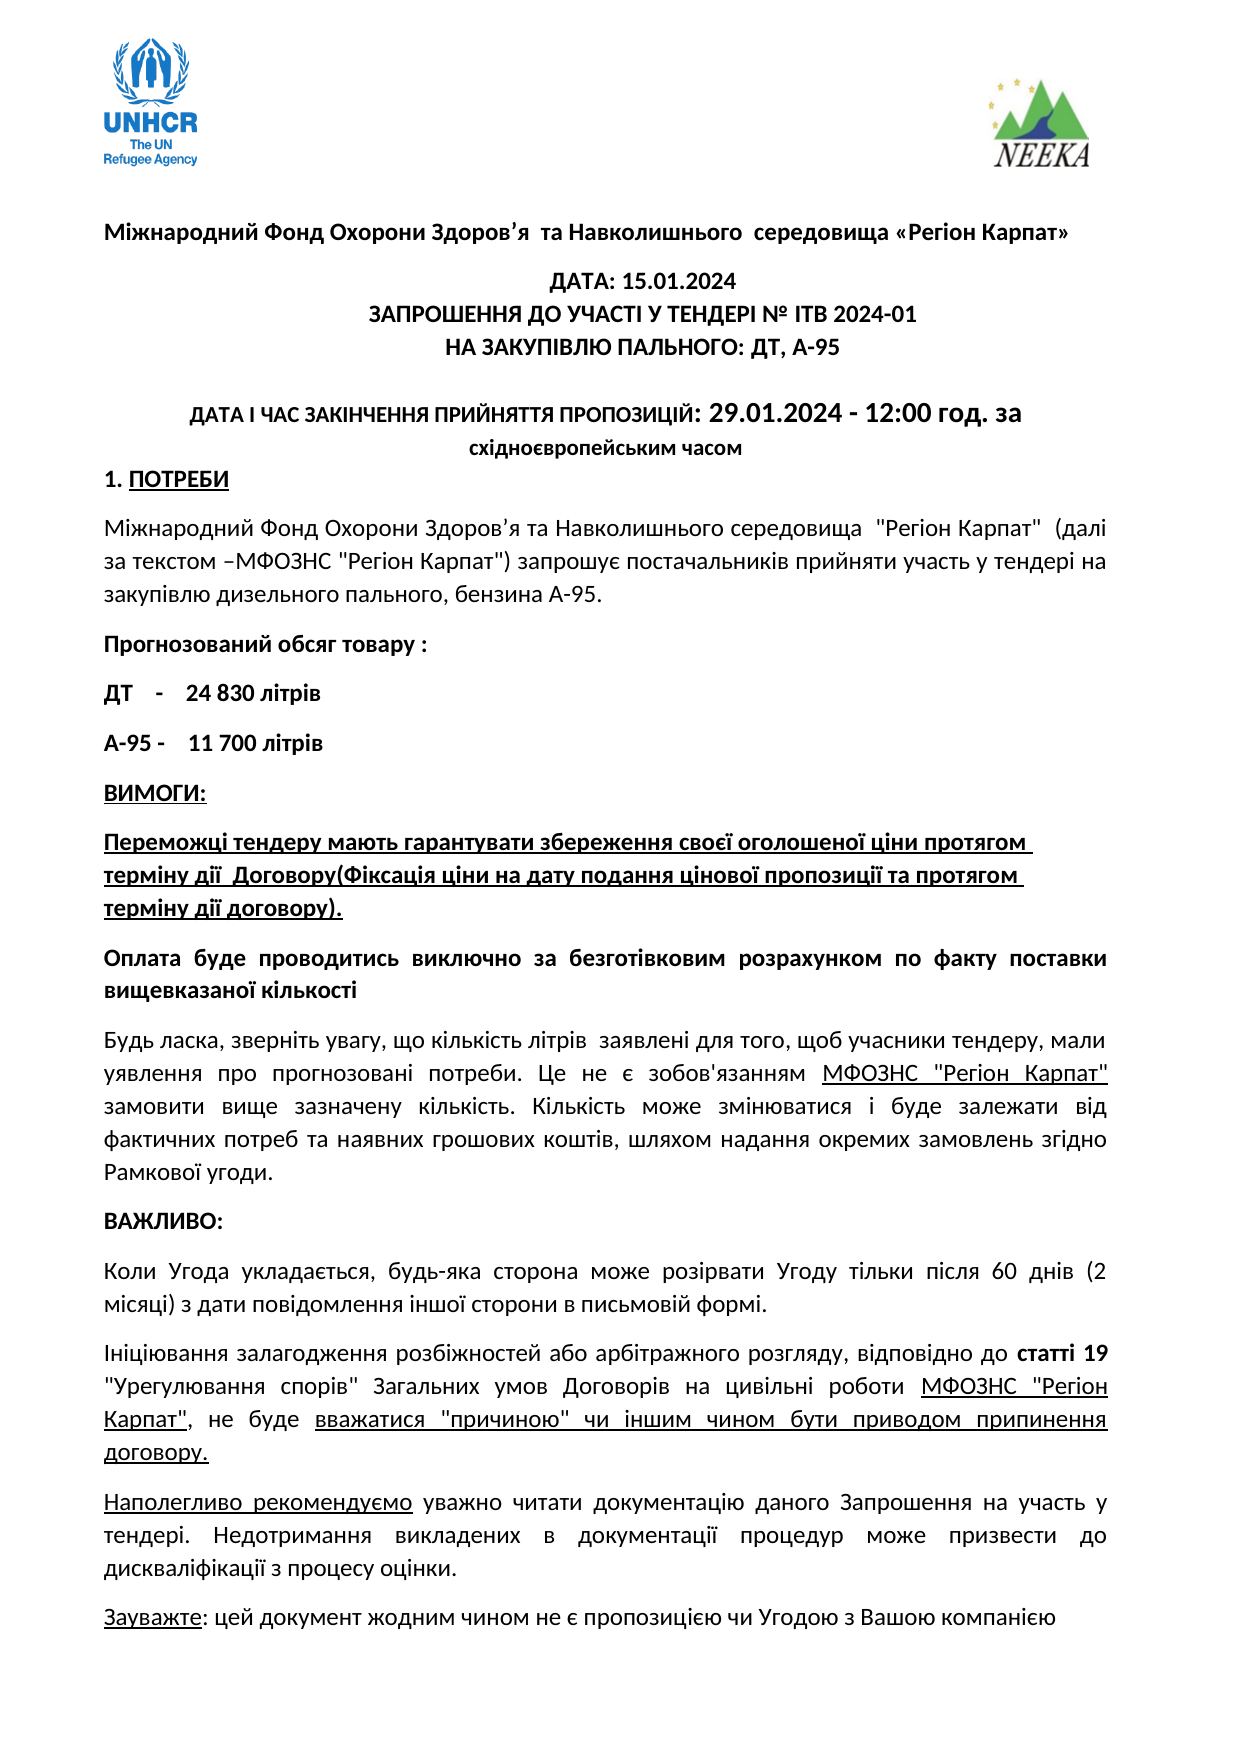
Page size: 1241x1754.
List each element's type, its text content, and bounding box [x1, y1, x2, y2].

text Переможці тендеру мають гарантувати збереження своєї оголошеної ціни протягом терміну дії Договору(Фіксація ціни на дату подання цінової пропозиції та протягом терміну дії договору). [103, 826, 1108, 923]
text ДТ - 24 830 літрів [103, 677, 1108, 708]
text ЗАПРОШЕННЯ ДО УЧАСТІ У ТЕНДЕРІ № ITB 2024-01 [103, 298, 1108, 329]
picture [988, 78, 1089, 167]
text Наполегливо рекомендуємо уважно читати документацію даного Запрошення на участь у тендері. Недотримання викладених в документації процедур може призвести до дискваліфікації з процесу оцінки. [103, 1486, 1108, 1582]
text Міжнародний Фонд Охорони Здоров’я та Навколишнього середовища "Регіон Карпат" (далі за текстом –МФОЗНС "Регіон Карпат") запрошує постачальників прийняти участь у тендері на закупівлю дизельного пального, бензина А-95. [103, 512, 1108, 609]
text Зауважте: цей документ жодним чином не є пропозицією чи Угодою з Вашою компанією [103, 1601, 1108, 1632]
text НА ЗАКУПІВЛЮ ПАЛЬНОГО: ДТ, А-95 [103, 331, 1108, 362]
text Ініціювання залагодження розбіжностей або арбітражного розгляду, відповідно до статті 19 "Урегулювання спорів" Загальних умов Договорів на цивільні роботи МФОЗНС "Регіон Карпат", не буде вважатися "причиною" чи іншим чином бути приводом припинення договору. [103, 1337, 1108, 1467]
picture [103, 37, 198, 167]
text Будь ласка, зверніть увагу, що кількість літрів заявлені для того, щоб учасники тендеру, мали уявлення про прогнозовані потреби. Це не є зобов'язанням МФОЗНС "Регіон Карпат" замовити вище зазначену кількість. Кількість може змінюватися і буде залежати від фактичних потреб та наявних грошових коштів, шляхом надання окремих замовлень згідно Рамкової угоди. [103, 1024, 1108, 1186]
text А-95 - 11 700 літрів [103, 727, 1108, 758]
text ДАТА: 15.01.2024 [103, 265, 1108, 296]
text 1. ПОТРЕБИ [103, 463, 1108, 493]
text ДАТА І ЧАС ЗАКІНЧЕННЯ ПРИЙНЯТТЯ ПРОПОЗИЦІЙ: 29.01.2024 - 12:00 год. за [103, 394, 1108, 430]
text ВИМОГИ: [103, 777, 1108, 807]
text Міжнародний Фонд Охорони Здоров’я та Навколишнього середовища «Регіон Карпат» [103, 216, 1108, 246]
text Оплата буде проводитись виключно за безготівковим розрахунком по факту поставки вищевказаної кількості [103, 942, 1108, 1005]
text Коли Угода укладається, будь-яка сторона може розірвати Угоду тільки після 60 днів (2 місяці) з дати повідомлення іншої сторони в письмовій формі. [103, 1255, 1108, 1318]
text Прогнозований обсяг товару : [103, 628, 1108, 658]
text східноєвропейським часом [103, 433, 1108, 461]
text ВАЖЛИВО: [103, 1205, 1108, 1236]
